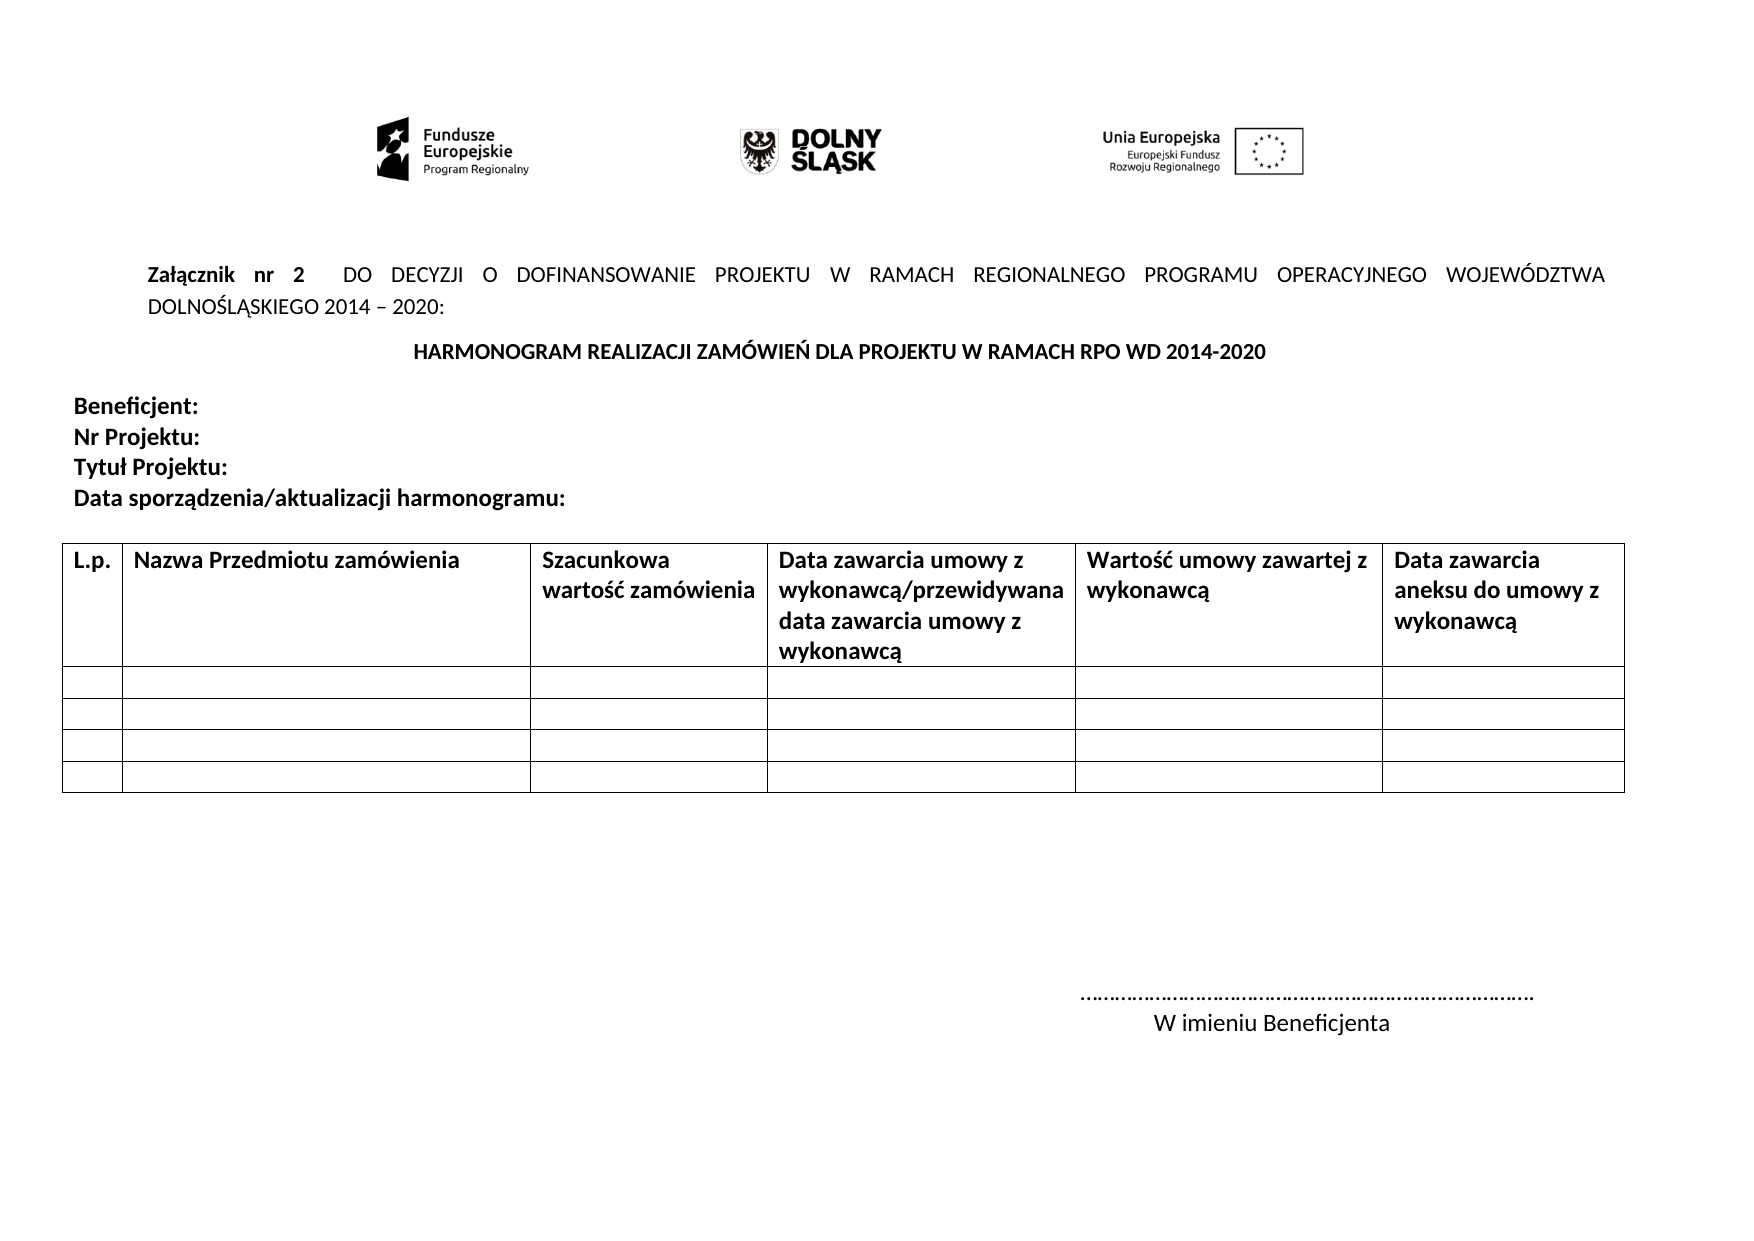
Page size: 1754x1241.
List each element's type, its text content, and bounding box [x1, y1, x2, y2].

text W imieniu Beneficjenta [74, 1007, 1606, 1037]
table_header Data zawarcia umowy z wykonawcą/przewidywana data zawarcia umowy z wykonawcą [768, 544, 1075, 666]
table_cell [768, 699, 1075, 729]
table_cell [1076, 762, 1382, 792]
table_cell [1383, 699, 1624, 729]
table_cell [531, 730, 767, 761]
table_cell [63, 730, 122, 761]
text HARMONOGRAM REALIZACJI ZAMÓWIEŃ DLA PROJEKTU W RAMACH RPO WD 2014-2020 [74, 337, 1606, 365]
table_header Data zawarcia aneksu do umowy z wykonawcą [1383, 544, 1624, 666]
table_cell [1383, 730, 1624, 761]
table_cell [123, 667, 530, 697]
table_cell [768, 762, 1075, 792]
table_header Wartość umowy zawartej z wykonawcą [1076, 544, 1382, 666]
text ……………………………………………………………………. [74, 976, 1606, 1007]
table_cell [531, 699, 767, 729]
picture [313, 59, 1367, 236]
table_cell [1076, 667, 1382, 697]
table_cell [123, 730, 530, 761]
table_cell [1076, 699, 1382, 729]
table_cell [63, 699, 122, 729]
text Załącznik nr 2 DO DECYZJI O DOFINANSOWANIE PROJEKTU W RAMACH REGIONALNEGO PROGRAMU OPERACYJNEGO WOJEWÓDZTWA DOLNOŚLĄSKIEGO 2014 – 2020: [148, 260, 1606, 320]
table_header L.p. [63, 544, 122, 666]
table_cell [531, 762, 767, 792]
table_header Nazwa Przedmiotu zamówienia [123, 544, 530, 666]
table_cell [768, 730, 1075, 761]
text Data sporządzenia/aktualizacji harmonogramu: [74, 482, 1606, 512]
table_cell [1383, 762, 1624, 792]
table_cell [123, 762, 530, 792]
table_header Szacunkowa wartość zamówienia [531, 544, 767, 666]
table_cell [123, 699, 530, 729]
table_cell [1383, 667, 1624, 697]
text Tytuł Projektu: [74, 451, 1606, 482]
table_cell [1076, 730, 1382, 761]
table_cell [768, 667, 1075, 697]
table_cell [63, 667, 122, 697]
table_cell [531, 667, 767, 697]
text Beneficjent: [74, 390, 1606, 421]
text Nr Projektu: [74, 421, 1606, 451]
table_cell [63, 762, 122, 792]
